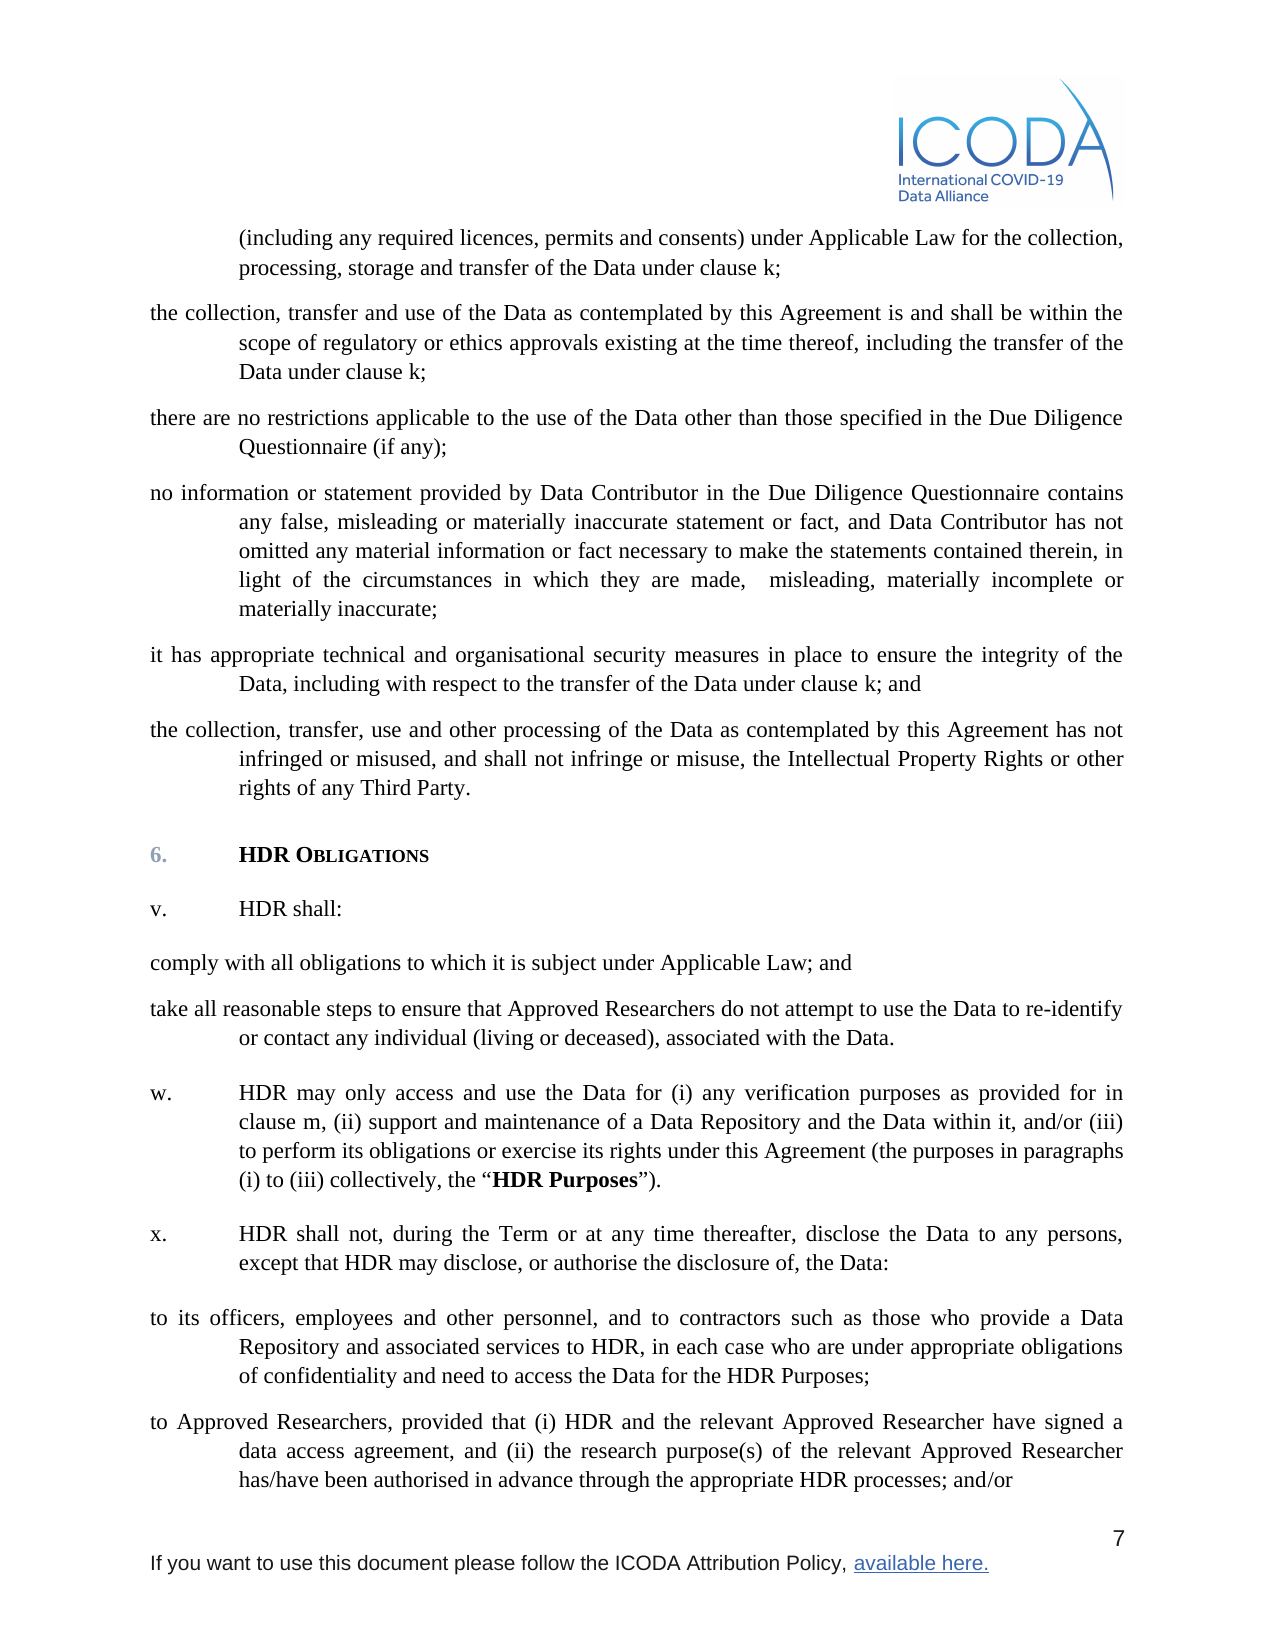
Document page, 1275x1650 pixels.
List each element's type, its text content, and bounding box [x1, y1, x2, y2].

picture [893, 75, 1125, 207]
list HDR Obligations [150, 838, 1125, 867]
list HDR shall: [150, 892, 1125, 922]
list comply with all obligations to which it is subject under Applicable Law; and [150, 947, 1125, 976]
list the collection, transfer and use of the Data as contemplated by this Agreement is and shall be within the scope of regulatory or ethics approvals existing at the time thereof, including the transfer of the Data under clause k; [150, 297, 1125, 384]
list to its officers, employees and other personnel, and to contractors such as those who provide a Data Repository and associated services to HDR, in each case who are under appropriate obligations of confidentiality and need to access the Data for the HDR Purposes; [150, 1301, 1125, 1388]
list HDR may only access and use the Data for (i) any verification purposes as provided for in clause m, (ii) support and maintenance of a Data Repository and the Data within it, and/or (iii) to perform its obligations or exercise its rights under this Agreement (the purposes in paragraphs (i) to (iii) collectively, the “HDR Purposes”). [150, 1076, 1125, 1192]
list it has appropriate technical and organisational security measures in place to ensure the integrity of the Data, including with respect to the transfer of the Data under clause k; and [150, 638, 1125, 697]
list to Approved Researchers, provided that (i) HDR and the relevant Approved Researcher have signed a data access agreement, and (ii) the research purpose(s) of the relevant Approved Researcher has/have been authorised in advance through the appropriate HDR processes; and/or [150, 1405, 1125, 1492]
list the collection, transfer, use and other processing of the Data as contemplated by this Agreement has not infringed or misused, and shall not infringe or misuse, the Intellectual Property Rights or other rights of any Third Party. [150, 713, 1125, 801]
list take all reasonable steps to ensure that Approved Researchers do not attempt to use the Data to re-identify or contact any individual (living or deceased), associated with the Data. [150, 992, 1125, 1051]
list no information or statement provided by Data Contributor in the Due Diligence Questionnaire contains any false, misleading or materially inaccurate statement or fact, and Data Contributor has not omitted any material information or fact necessary to make the statements contained therein, in light of the circumstances in which they are made, misleading, materially incomplete or materially inaccurate; [150, 476, 1125, 622]
list HDR shall not, during the Term or at any time thereafter, disclose the Data to any persons, except that HDR may disclose, or authorise the disclosure of, the Data: [150, 1217, 1125, 1276]
list there are no restrictions applicable to the use of the Data other than those specified in the Due Diligence Questionnaire (if any); [150, 401, 1125, 459]
